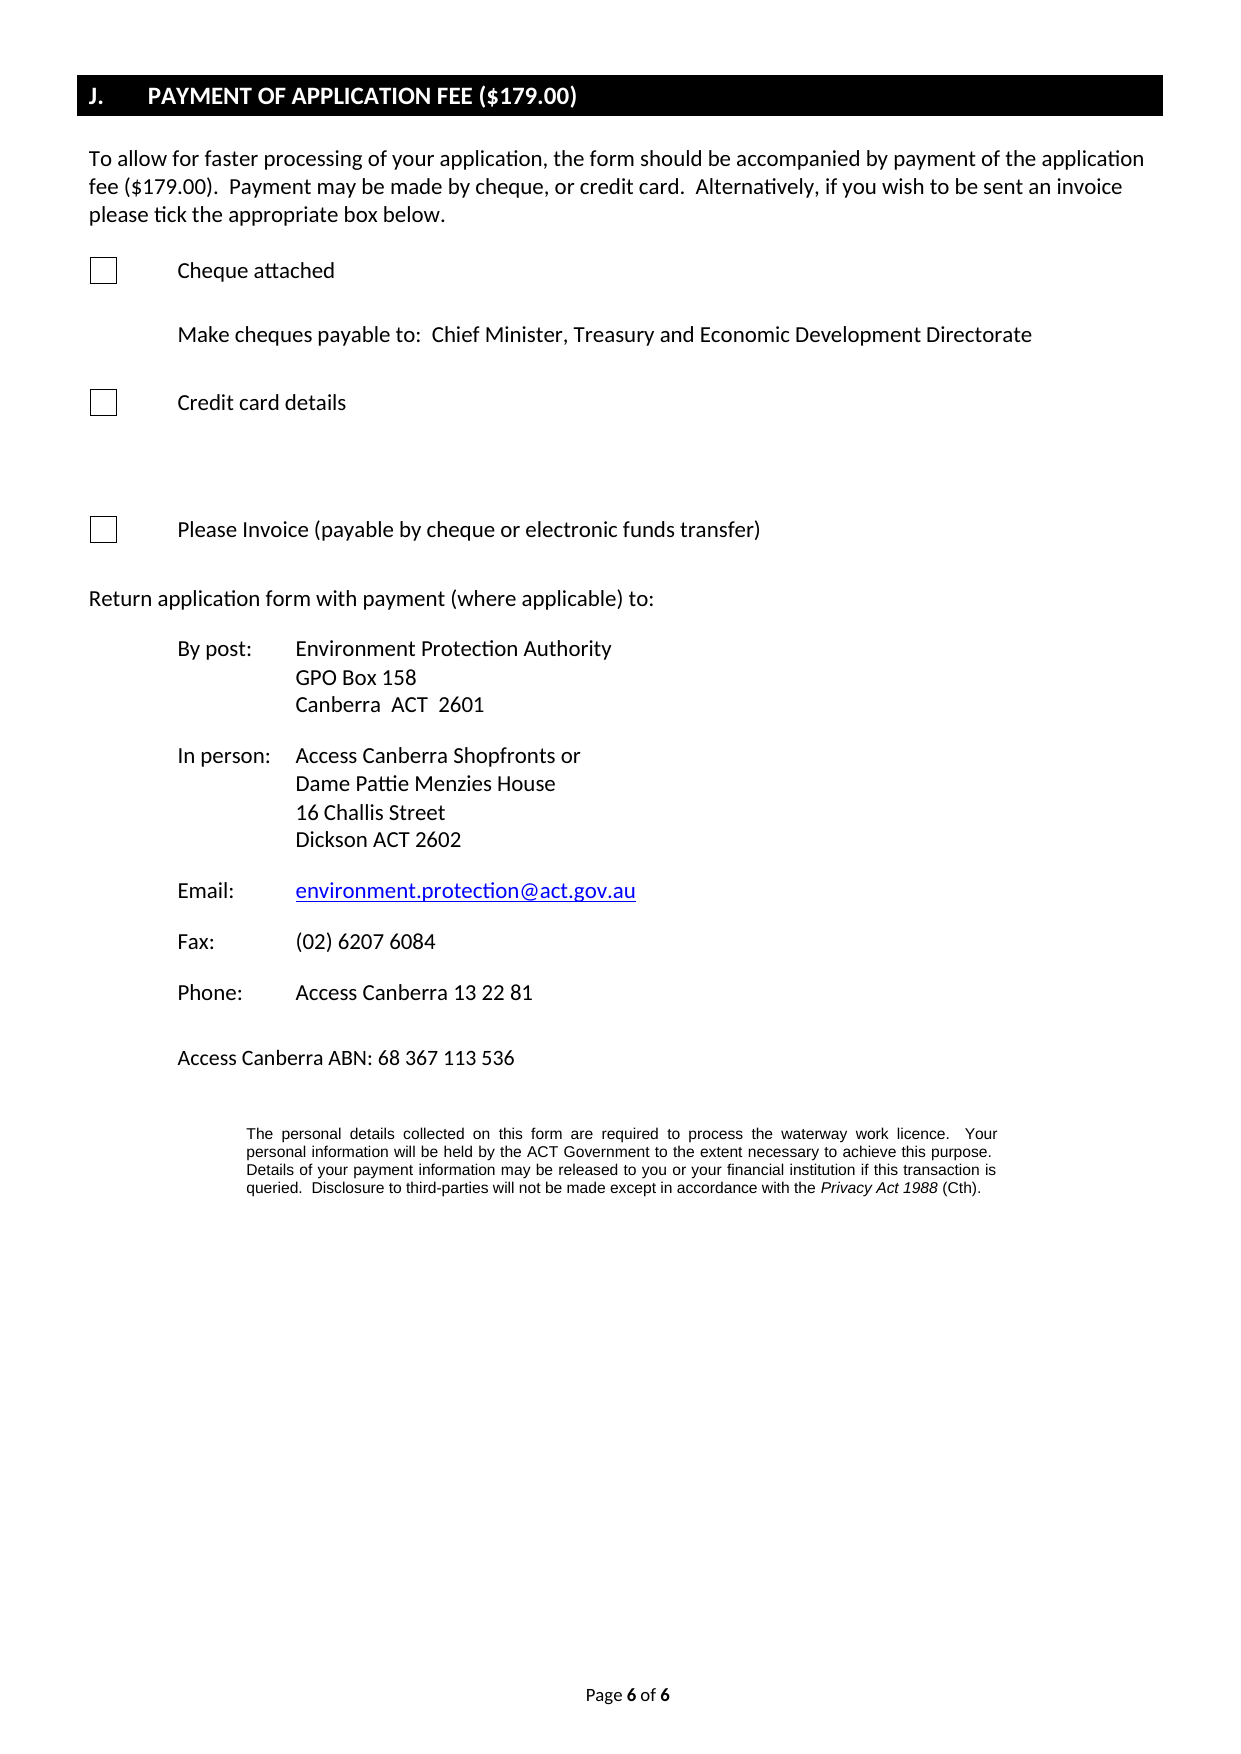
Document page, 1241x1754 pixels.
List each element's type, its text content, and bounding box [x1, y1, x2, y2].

text Return application form with payment (where applicable) to: [89, 584, 1166, 612]
text Make cheques payable to: Chief Minister, Treasury and Economic Development Directorate [177, 320, 1166, 348]
text Phone: Access Canberra 13 22 81 [177, 978, 1166, 1006]
text 16 Challis Street [177, 798, 1166, 826]
text GPO Box 158 [177, 663, 1166, 691]
text In person: Access Canberra Shopfronts or [177, 742, 1166, 769]
text Please Invoice (payable by cheque or electronic funds transfer) [89, 515, 1166, 543]
text Dickson ACT 2602 [177, 826, 1166, 854]
text Access Canberra ABN: 68 367 113 536 [89, 1044, 1166, 1071]
text By post: Environment Protection Authority [177, 634, 1166, 663]
text Fax: (02) 6207 6084 [177, 927, 1166, 956]
text Dame Pattie Menzies House [177, 769, 1166, 798]
text Canberra ACT 2601 [177, 691, 1166, 719]
text Cheque attached [89, 256, 1166, 284]
text Credit card details [89, 388, 1166, 416]
list PAYMENT OF APPLICATION FEE ($179.00) [80, 78, 1160, 113]
text To allow for faster processing of your application, the form should be accompanied by payment of the application fee ($179.00). Payment may be made by cheque, or credit card. Alternatively, if you wish to be sent an invoice please tick the appropriate box below. [89, 144, 1166, 228]
text Email: environment.protection@act.gov.au [177, 877, 1152, 904]
